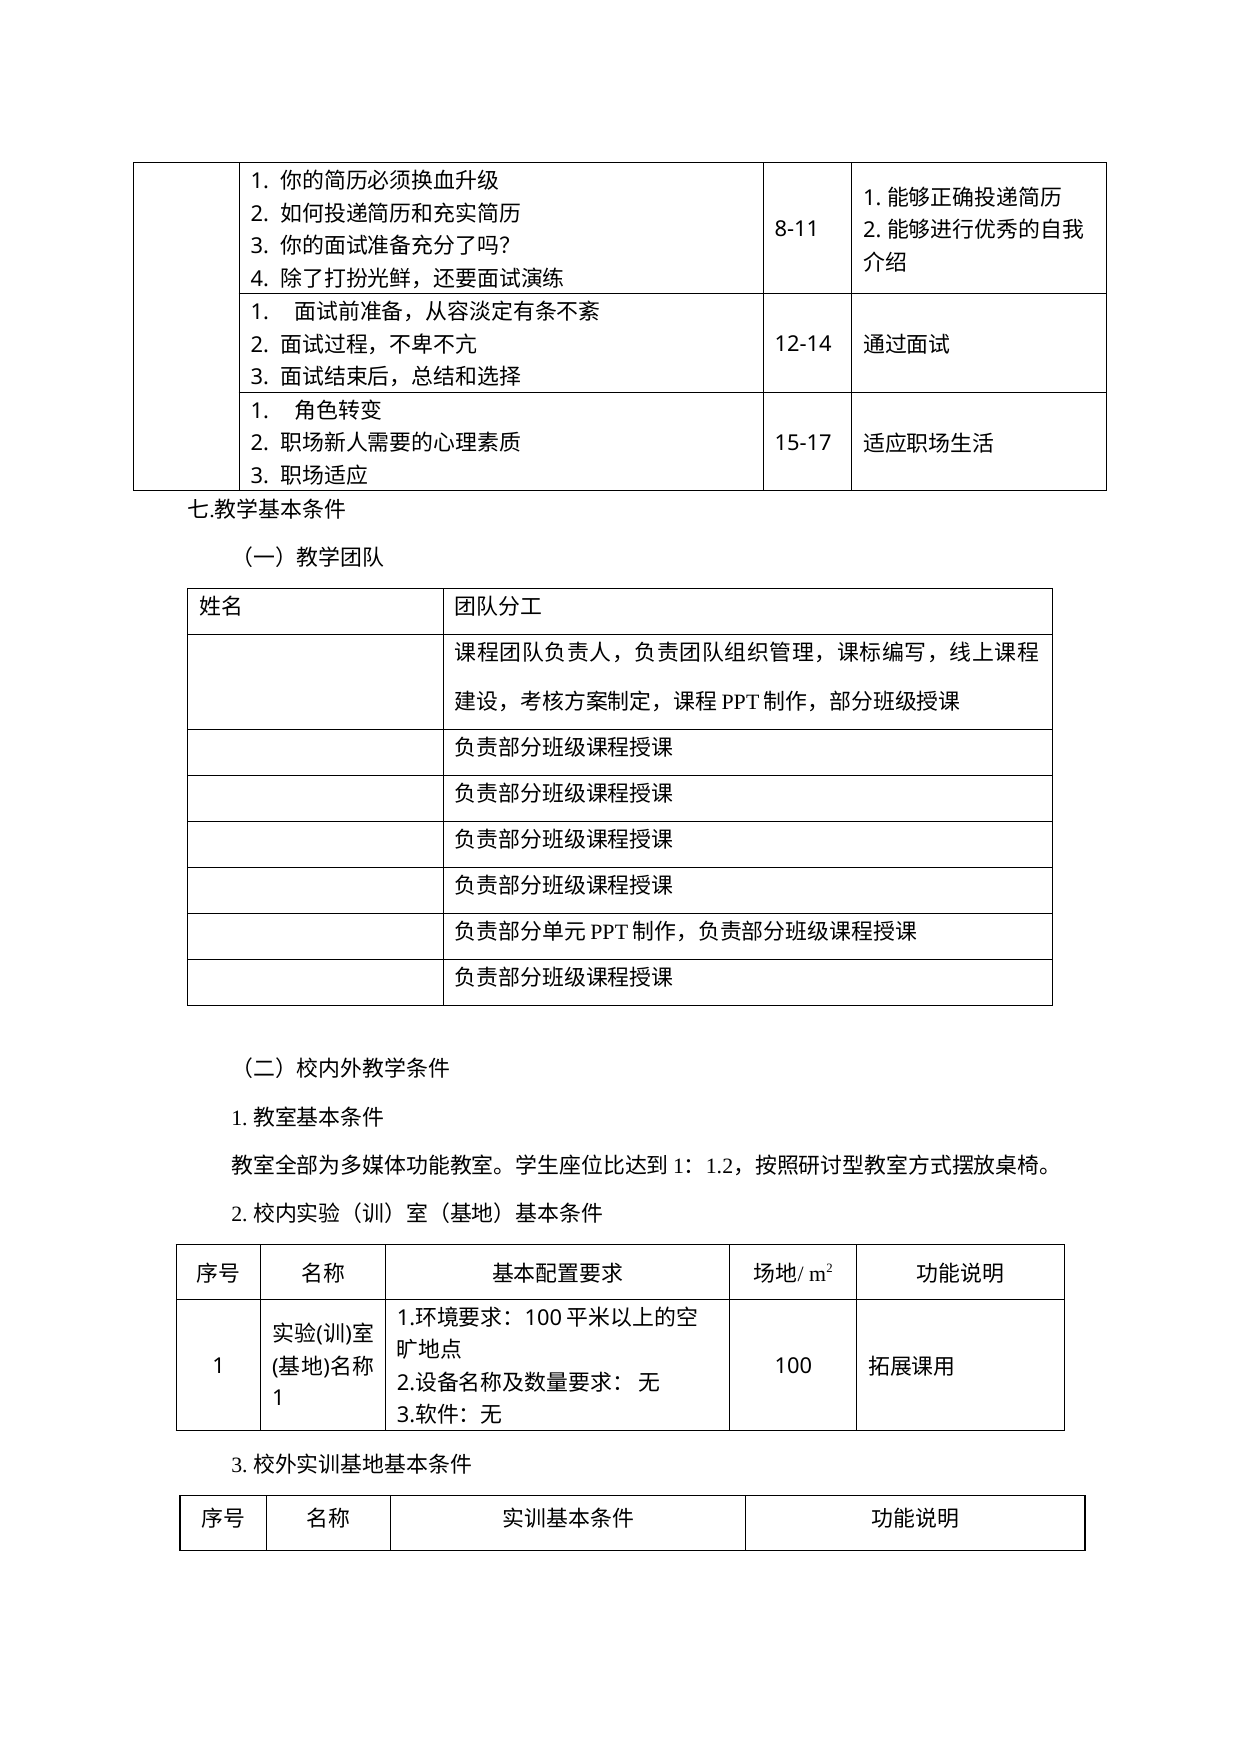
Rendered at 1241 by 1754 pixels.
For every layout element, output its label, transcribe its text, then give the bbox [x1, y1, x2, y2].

table_cell [188, 730, 443, 775]
table_cell 8-11 [764, 163, 851, 293]
table_cell [188, 822, 443, 867]
text （二）校内外教学条件 [187, 1051, 1053, 1083]
table_cell 负责部分班级课程授课 [444, 776, 1052, 821]
table_header 场地/ m2 [730, 1245, 856, 1298]
text 1. 教室基本条件 [187, 1099, 1053, 1132]
table_cell 负责部分单元PPT制作，负责部分班级课程授课 [444, 914, 1052, 959]
table_cell [188, 914, 443, 959]
table_cell 实验(训)室(基地)名称1 [261, 1300, 385, 1429]
table_cell 1. 面试前准备，从容淡定有条不紊 2. 面试过程，不卑不亢 3. 面试结束后，总结和选择 [240, 294, 763, 392]
table_header 团队分工 [444, 589, 1052, 634]
table_header 序号 [177, 1245, 260, 1298]
table_cell 拓展课用 [857, 1300, 1064, 1429]
table_cell 课程团队负责人，负责团队组织管理，课标编写，线上课程建设，考核方案制定，课程PPT制作，部分班级授课 [444, 635, 1052, 729]
text 2. 校内实验（训）室（基地）基本条件 [187, 1196, 1053, 1228]
table_cell 适应职场生活 [852, 393, 1106, 490]
table_cell 15-17 [764, 393, 851, 490]
text 3. 校外实训基地基本条件 [187, 1447, 1053, 1479]
table_cell 1. 能够正确投递简历 2. 能够进行优秀的自我介绍 [852, 163, 1106, 293]
text 教室全部为多媒体功能教室。学生座位比达到1：1.2，按照研讨型教室方式摆放桌椅。 [187, 1148, 1053, 1180]
table_header 名称 [261, 1245, 385, 1298]
table_cell [188, 960, 443, 1005]
table_cell 负责部分班级课程授课 [444, 868, 1052, 913]
table_cell 100 [730, 1300, 856, 1429]
table_cell [188, 635, 443, 729]
table_cell 负责部分班级课程授课 [444, 730, 1052, 775]
table_cell 1.环境要求：100平米以上的空旷地点 2.设备名称及数量要求： 无 3.软件：无 [386, 1300, 729, 1429]
table_cell 1. 角色转变 2. 职场新人需要的心理素质 3. 职场适应 [240, 393, 763, 490]
table_cell [188, 776, 443, 821]
text 七.教学基本条件 [187, 491, 1053, 524]
table_header 功能说明 [857, 1245, 1064, 1298]
table_header 姓名 [188, 589, 443, 634]
table_header 功能说明 [746, 1496, 1084, 1549]
table_cell 12-14 [764, 294, 851, 392]
table_cell 负责部分班级课程授课 [444, 822, 1052, 867]
text （一）教学团队 [187, 539, 1053, 572]
table_cell 1 [177, 1300, 260, 1429]
table_header 名称 [267, 1496, 390, 1549]
table_cell 负责部分班级课程授课 [444, 960, 1052, 1005]
table_cell 通过面试 [852, 294, 1106, 392]
table_header 序号 [181, 1496, 266, 1549]
table_cell [188, 868, 443, 913]
table_cell 1. 你的简历必须换血升级 2. 如何投递简历和充实简历 3. 你的面试准备充分了吗？ 4. 除了打扮光鲜，还要面试演练 [240, 163, 763, 293]
table_header 基本配置要求 [386, 1245, 729, 1298]
table_header 实训基本条件 [391, 1496, 745, 1549]
